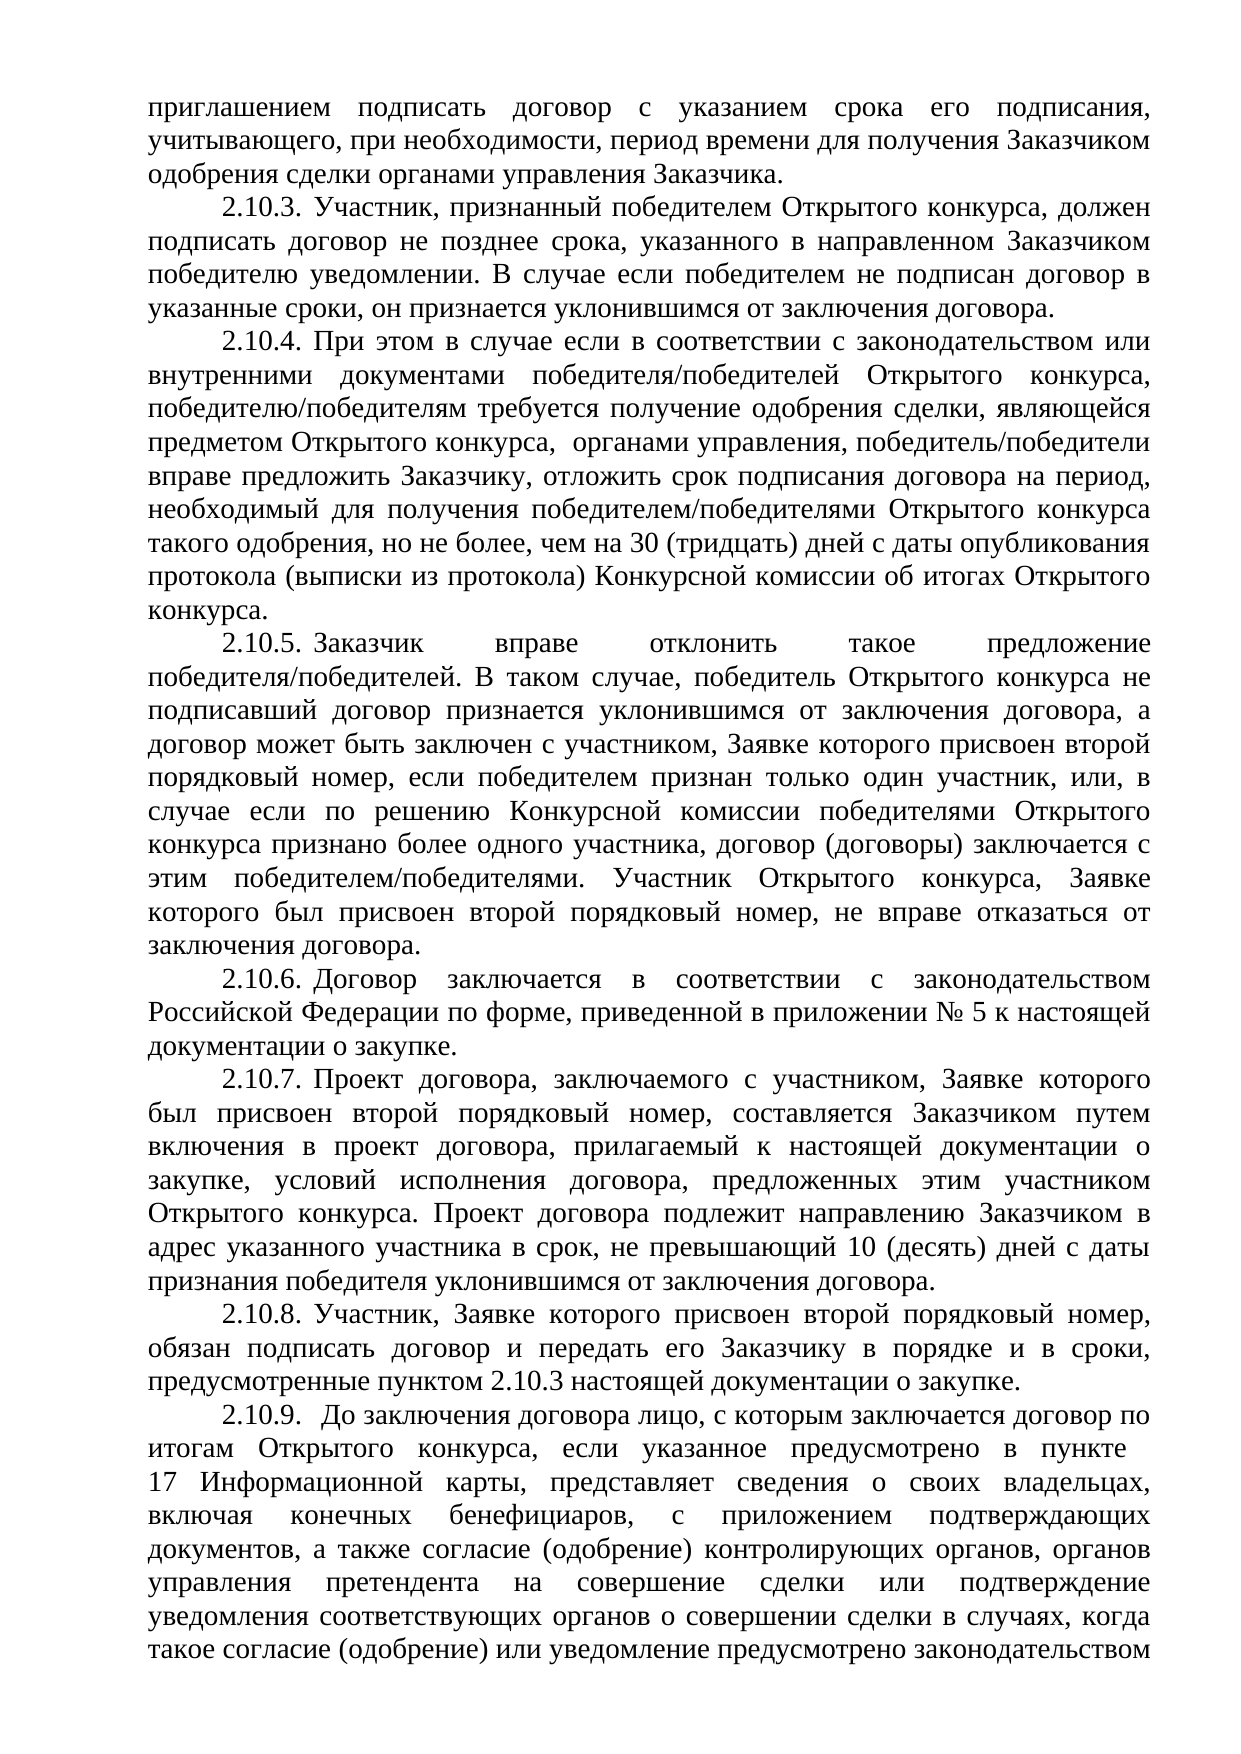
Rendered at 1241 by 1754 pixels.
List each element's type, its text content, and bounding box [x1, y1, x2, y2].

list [148, 1397, 1152, 1665]
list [148, 89, 1152, 189]
list Проект договора, заключаемого с участником, Заявке которого был присвоен второй порядковый номер, составляется Заказчиком путем включения в проект договора, прилагаемый к настоящей документации о закупке, условий исполнения договора, предложенных этим участником Открытого конкурса. Проект договора подлежит направлению Заказчиком в адрес указанного участника в срок, не превышающий 10 (десять) дней с даты признания победителя уклонившимся от заключения договора. [148, 1061, 1152, 1296]
list Участник, Заявке которого присвоен второй порядковый номер, обязан подписать договор и передать его Заказчику в порядке и в сроки, предусмотренные пунктом 2.10.3 настоящей документации о закупке. [148, 1296, 1152, 1397]
list Договор заключается в соответствии с законодательством Российской Федерации по форме, приведенной в приложении № 5 к настоящей документации о закупке. [148, 961, 1152, 1061]
list При этом в случае если в соответствии с законодательством или внутренними документами победителя/победителей Открытого конкурса, победителю/победителям требуется получение одобрения сделки, являющейся предметом Открытого конкурса, органами управления, победитель/победители вправе предложить Заказчику, отложить срок подписания договора на период, необходимый для получения победителем/победителями Открытого конкурса такого одобрения, но не более, чем на 30 (тридцать) дней с даты опубликования протокола (выписки из протокола) Конкурсной комиссии об итогах Открытого конкурса. [148, 323, 1152, 625]
list Участник, признанный победителем Открытого конкурса, должен подписать договор не позднее срока, указанного в направленном Заказчиком победителю уведомлении. В случае если победителем не подписан договор в указанные сроки, он признается уклонившимся от заключения договора. [148, 189, 1152, 323]
list Заказчик вправе отклонить такое предложение победителя/победителей. В таком случае, победитель Открытого конкурса не подписавший договор признается уклонившимся от заключения договора, а договор может быть заключен с участником, Заявке которого присвоен второй порядковый номер, если победителем признан только один участник, или, в случае если по решению Конкурсной комиссии победителями Открытого конкурса признано более одного участника, договор (договоры) заключается с этим победителем/победителями. Участник Открытого конкурса, Заявке которого был присвоен второй порядковый номер, не вправе отказаться от заключения договора. [148, 625, 1152, 961]
